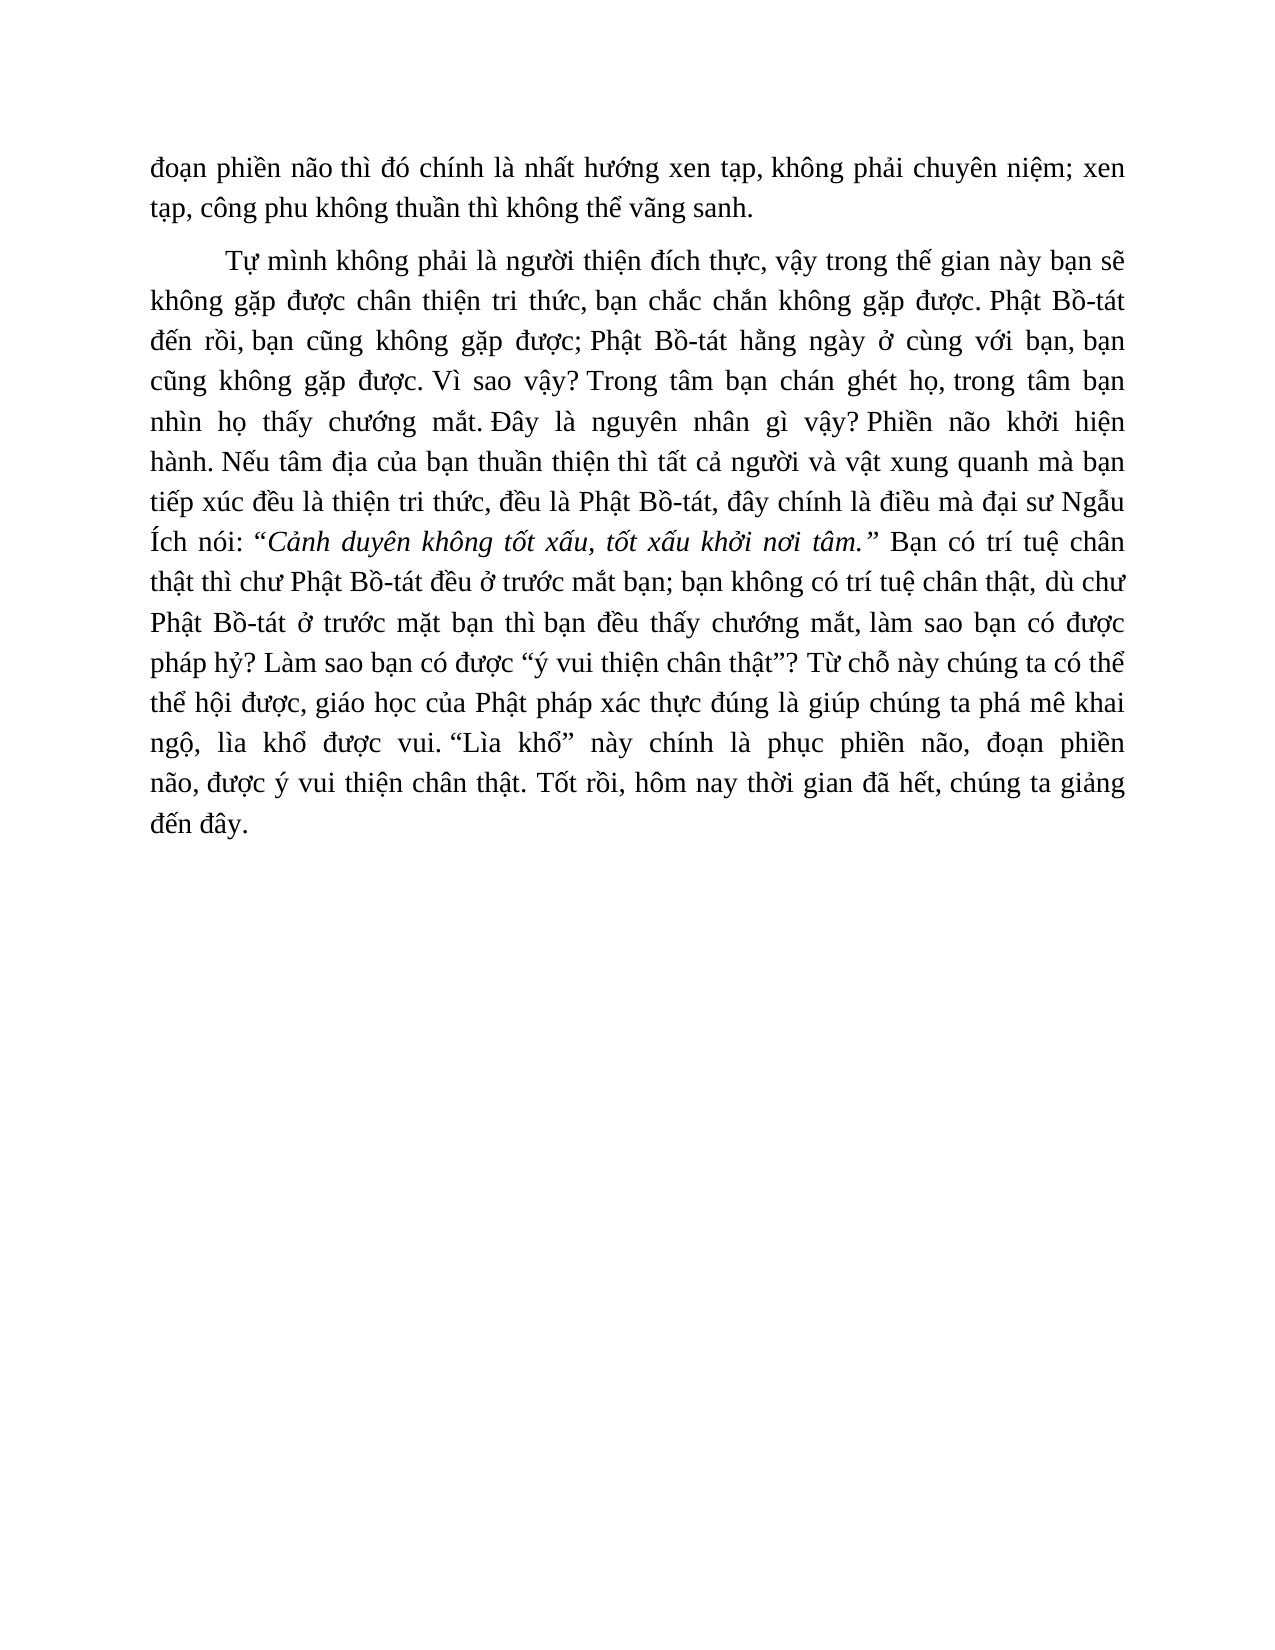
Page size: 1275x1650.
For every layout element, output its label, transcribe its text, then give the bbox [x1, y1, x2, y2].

text Tự mình không phải là người thiện đích thực, vậy trong thế gian này bạn sẽ không gặp được chân thiện tri thức, bạn chắc chắn không gặp được. Phật Bồ-tát đến rồi, bạn cũng không gặp được; Phật Bồ-tát hằng ngày ở cùng với bạn, bạn cũng không gặp được. Vì sao vậy? Trong tâm bạn chán ghét họ, trong tâm bạn nhìn họ thấy chướng mắt. Đây là nguyên nhân gì vậy? Phiền não khởi hiện hành. Nếu tâm địa của bạn thuần thiện thì tất cả người và vật xung quanh mà bạn tiếp xúc đều là thiện tri thức, đều là Phật Bồ-tát, đây chính là điều mà đại sư Ngẫu Ích nói: “Cảnh duyên không tốt xấu, tốt xấu khởi nơi tâm.” Bạn có trí tuệ chân thật thì chư Phật Bồ-tát đều ở trước mắt bạn; bạn không có trí tuệ chân thật, dù chư Phật Bồ-tát ở trước mặt bạn thì bạn đều thấy chướng mắt, làm sao bạn có được pháp hỷ? Làm sao bạn có được “ý vui thiện chân thật”? Từ chỗ này chúng ta có thể thể hội được, giáo học của Phật pháp xác thực đúng là giúp chúng ta phá mê khai ngộ, lìa khổ được vui. “Lìa khổ” này chính là phục phiền não, đoạn phiền não, được ý vui thiện chân thật. Tốt rồi, hôm nay thời gian đã hết, chúng ta giảng đến đây. [150, 243, 1125, 839]
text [150, 150, 1125, 224]
